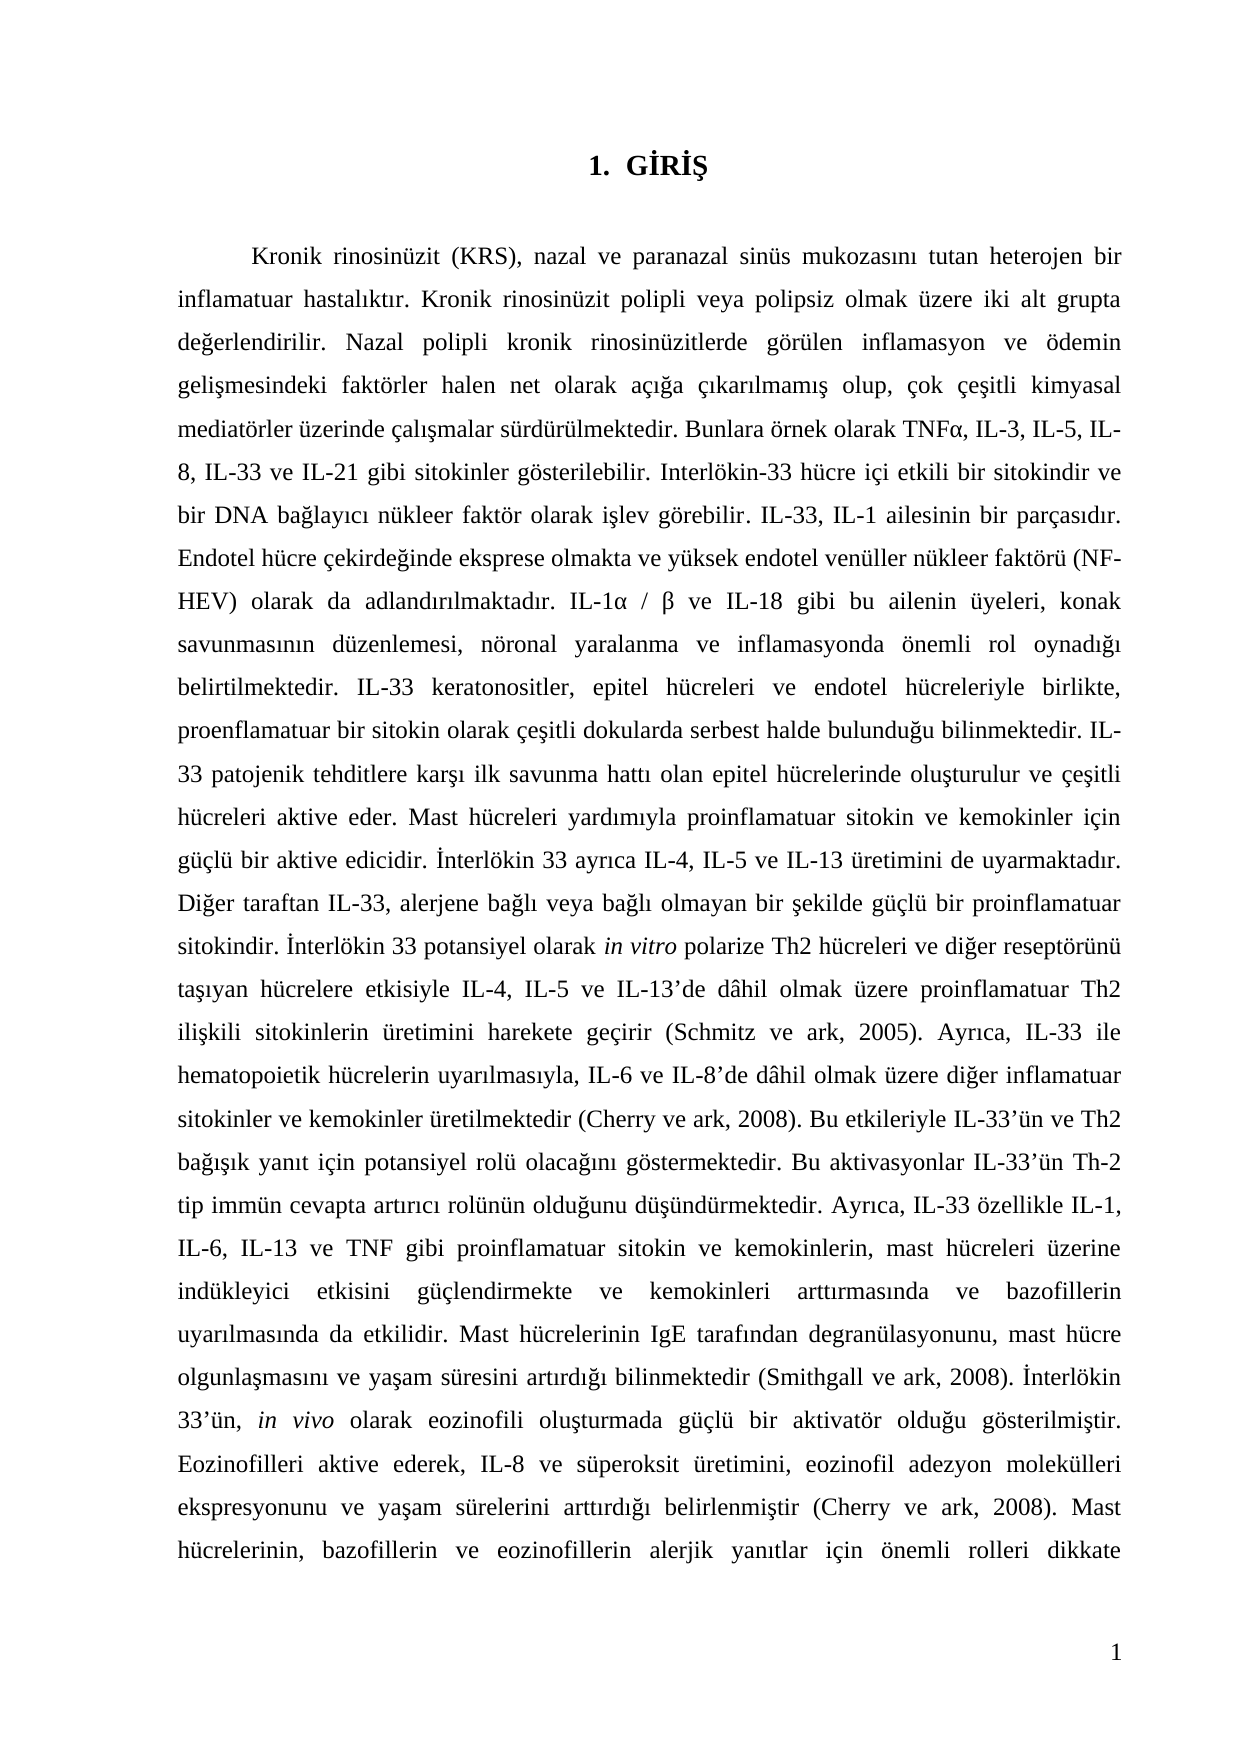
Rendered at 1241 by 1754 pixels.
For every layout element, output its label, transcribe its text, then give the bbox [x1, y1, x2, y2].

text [177, 241, 1122, 1564]
list GİRİŞ [588, 148, 1122, 181]
